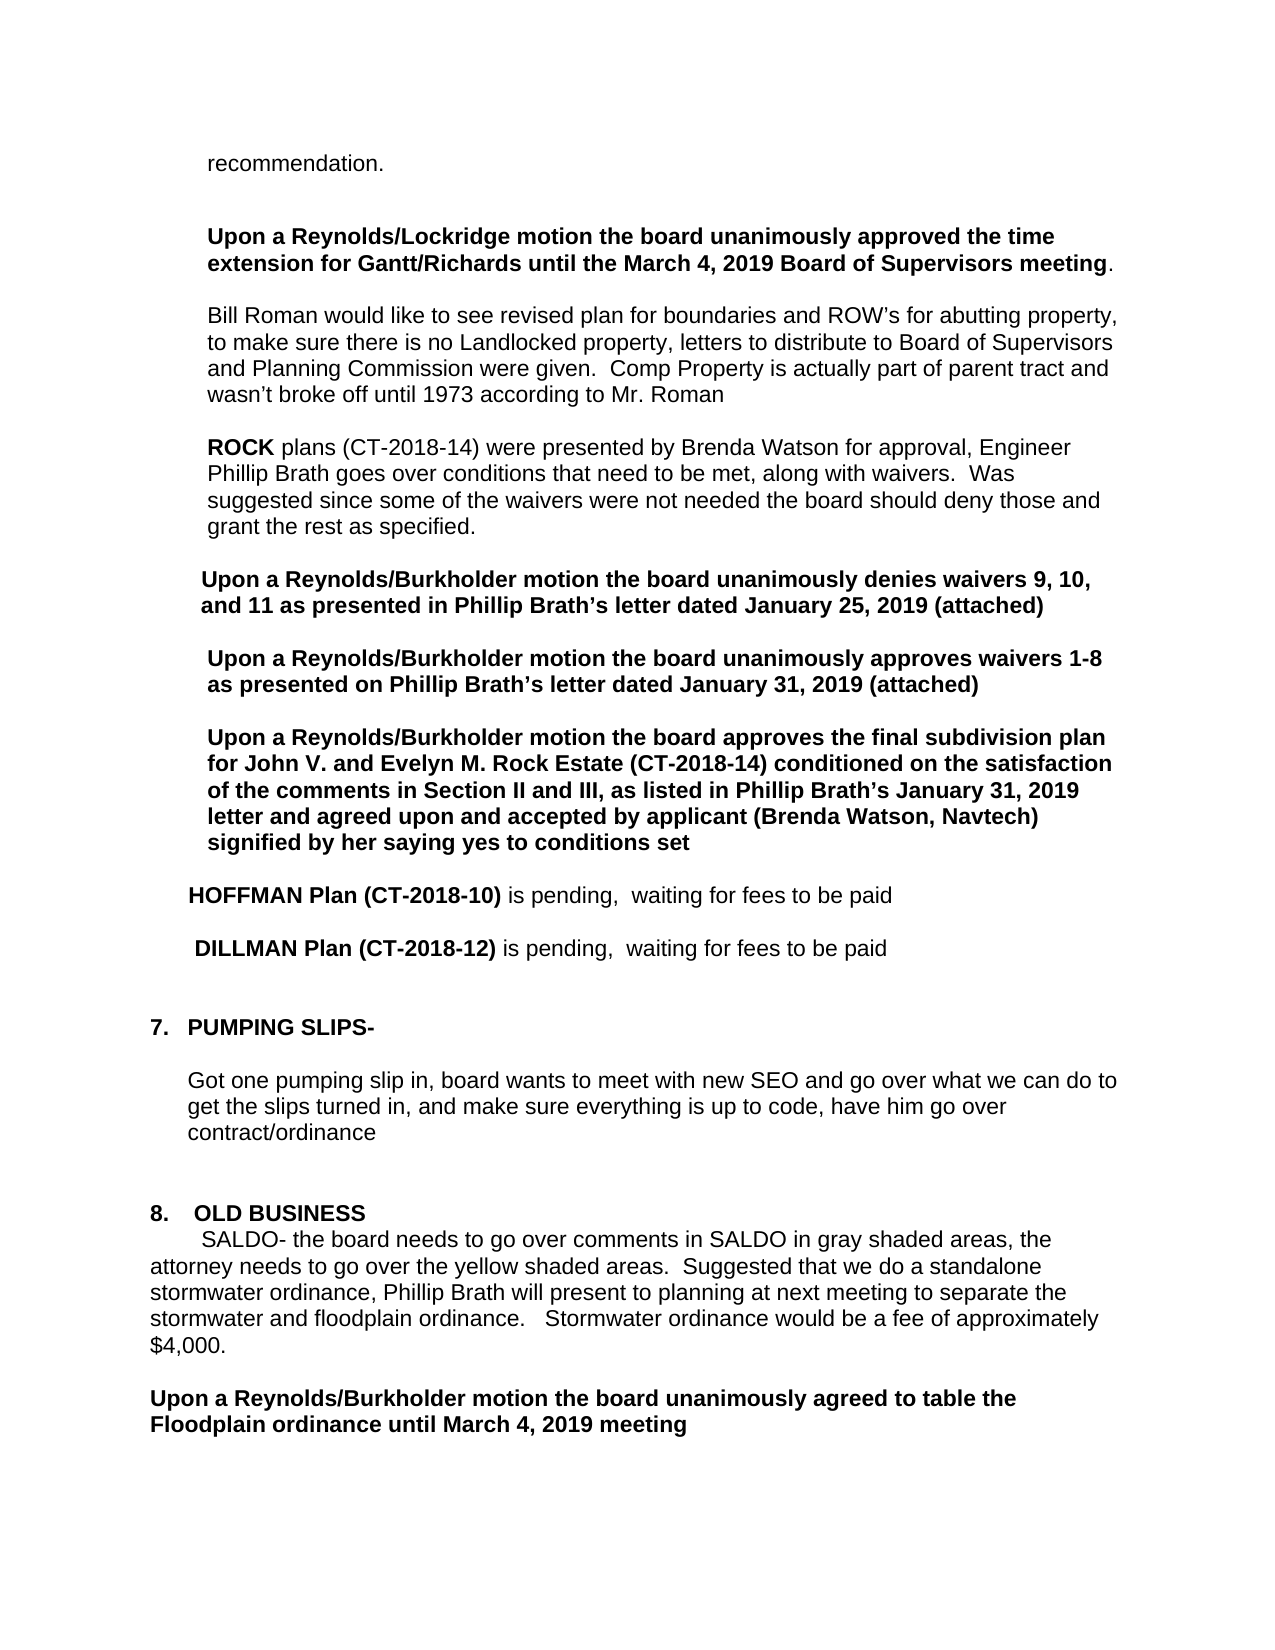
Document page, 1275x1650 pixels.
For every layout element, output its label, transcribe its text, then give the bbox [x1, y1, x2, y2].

text and 11 as presented in Phillip Brath’s letter dated January 25, 2019 (attached) [150, 592, 1125, 618]
text ROCK plans (CT-2018-14) were presented by Brenda Watson for approval, Engineer [150, 434, 1125, 460]
text extension for Gantt/Richards until the March 4, 2019 Board of Supervisors meeting. [150, 249, 1125, 276]
text Bill Roman would like to see revised plan for boundaries and ROW’s for abutting property, [150, 302, 1125, 329]
text as presented on Phillip Brath’s letter dated January 31, 2019 (attached) [150, 671, 1125, 698]
text Upon a Reynolds/Burkholder motion the board approves the final subdivision plan [150, 724, 1125, 750]
text letter and agreed upon and accepted by applicant (Brenda Watson, Navtech) [150, 803, 1125, 829]
text Upon a Reynolds/Lockridge motion the board unanimously approved the time [150, 223, 1125, 249]
text Upon a Reynolds/Burkholder motion the board unanimously agreed to table the Floodplain ordinance until March 4, 2019 meeting [150, 1384, 1125, 1437]
text Upon a Reynolds/Burkholder motion the board unanimously denies waivers 9, 10, [150, 566, 1125, 592]
text grant the rest as specified. [150, 513, 1125, 539]
text suggested since some of the waivers were not needed the board should deny those and [150, 487, 1125, 513]
text Phillip Brath goes over conditions that need to be met, along with waivers. Was [150, 460, 1125, 487]
list OLD BUSINESS [150, 1200, 1125, 1226]
text DILLMAN Plan (CT-2018-12) is pending, waiting for fees to be paid [150, 935, 1125, 961]
text and Planning Commission were given. Comp Property is actually part of parent tract and [150, 355, 1125, 381]
text to make sure there is no Landlocked property, letters to distribute to Board of Supervisors [150, 329, 1125, 355]
text for John V. and Evelyn M. Rock Estate (CT-2018-14) conditioned on the satisfaction [150, 750, 1125, 777]
text signified by her saying yes to conditions set [150, 829, 1125, 856]
text of the comments in Section II and III, as listed in Phillip Brath’s January 31, 2019 [150, 777, 1125, 803]
text SALDO- the board needs to go over comments in SALDO in gray shaded areas, the attorney needs to go over the yellow shaded areas. Suggested that we do a standalone stormwater ordinance, Phillip Brath will present to planning at next meeting to separate the stormwater and floodplain ordinance. Stormwater ordinance would be a fee of approximately $4,000. [150, 1226, 1125, 1358]
text HOFFMAN Plan (CT-2018-10) is pending, waiting for fees to be paid [150, 882, 1125, 908]
list Got one pumping slip in, board wants to meet with new SEO and go over what we can do to get the slips turned in, and make sure everything is up to code, have him go over contract/ordinance [187, 1067, 1125, 1146]
list PUMPING SLIPS- [150, 1014, 1125, 1040]
text recommendation. [150, 150, 1125, 176]
text Upon a Reynolds/Burkholder motion the board unanimously approves waivers 1-8 [150, 645, 1125, 671]
text wasn’t broke off until 1973 according to Mr. Roman [150, 381, 1125, 408]
